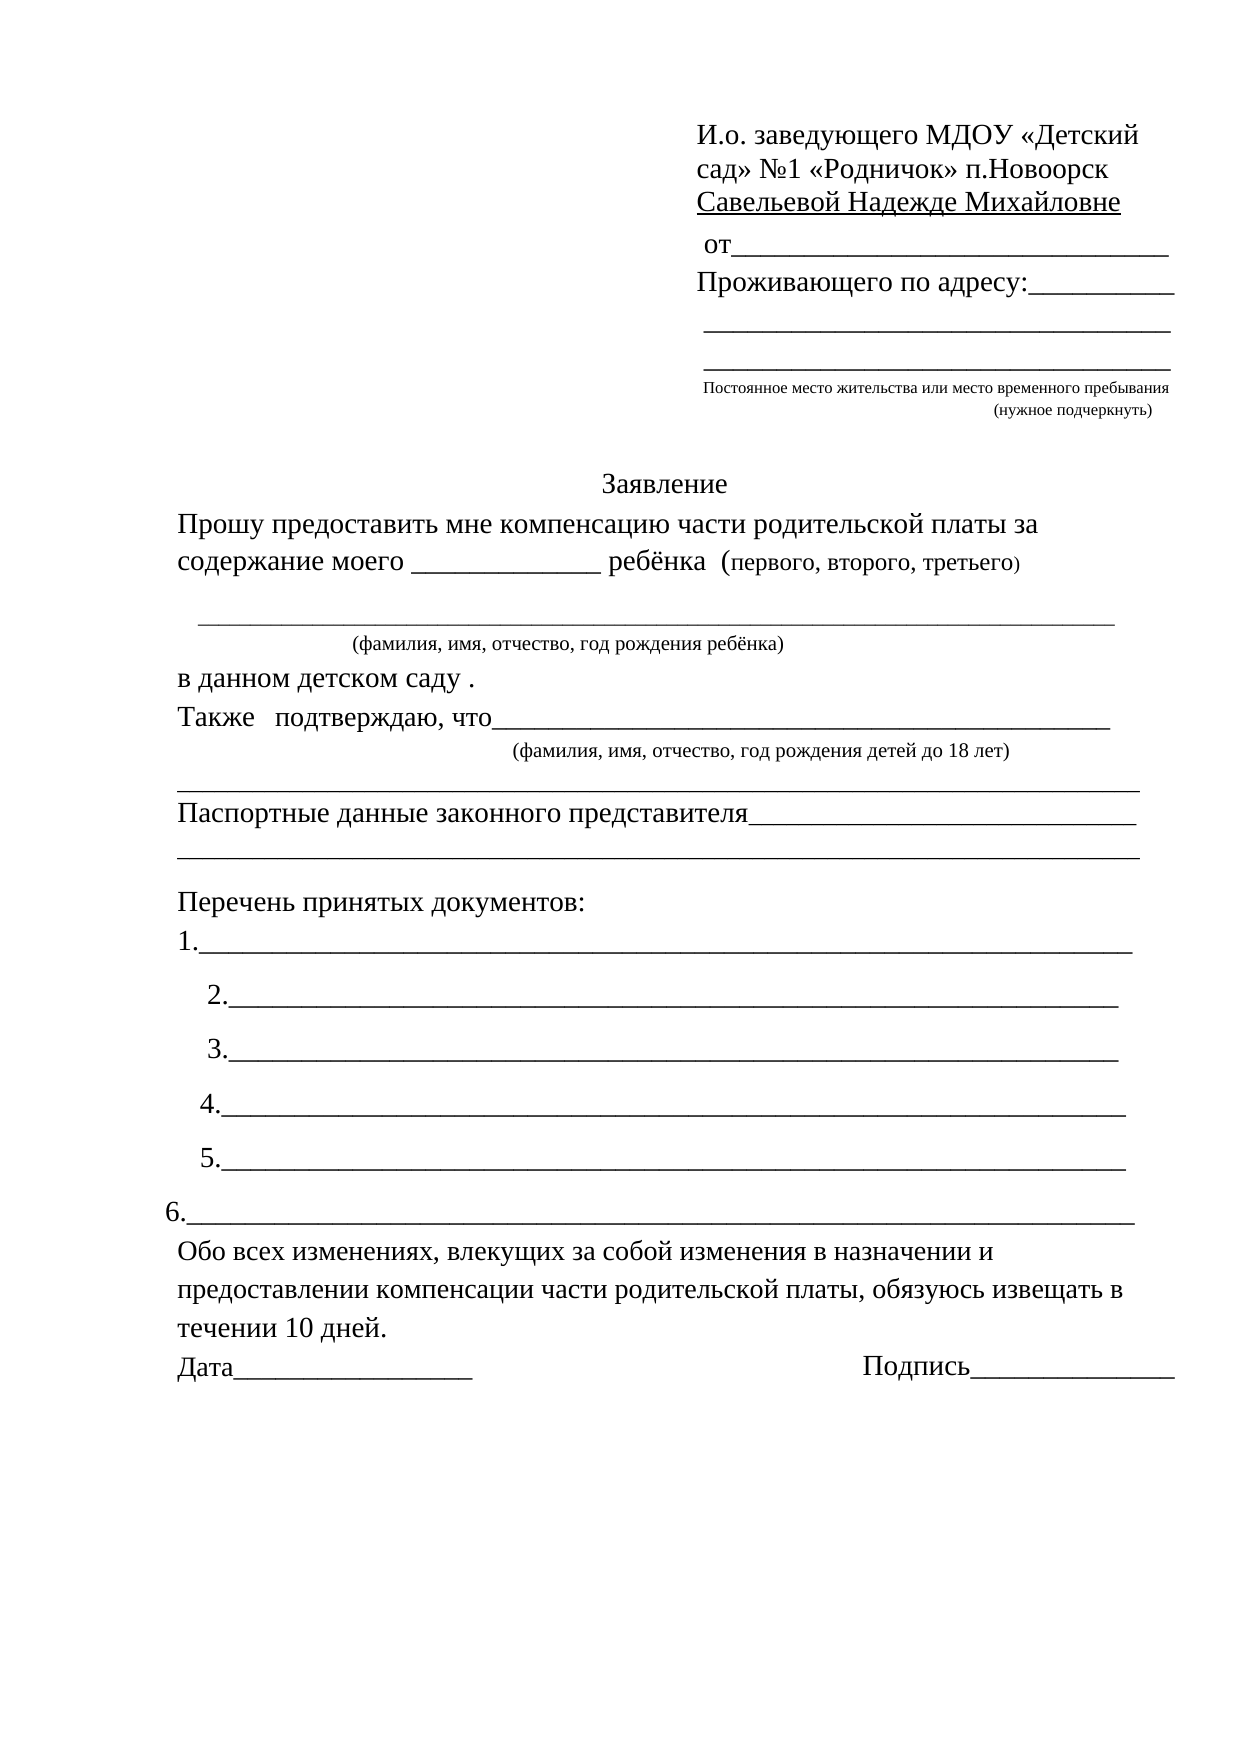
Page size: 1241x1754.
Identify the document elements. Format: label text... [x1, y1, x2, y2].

text 1.________________________________________________________________ [177, 923, 1175, 956]
text 6._________________________________________________________________ [165, 1194, 1175, 1228]
text ________________________________ [696, 302, 1175, 336]
text ________________________________________________________________________________________ [150, 604, 1162, 628]
text Также подтверждаю, что____________________________________________ [177, 699, 1175, 733]
text (фамилия, имя, отчество, год рождения детей до 18 лет) [512, 738, 1175, 762]
text Заявление [150, 466, 1179, 499]
text ________________________________ [696, 340, 1175, 373]
text Подпись______________ [862, 1348, 1175, 1382]
text в данном детском саду . [177, 661, 1175, 694]
text Постоянное место жительства или место временного пребывания [150, 378, 1169, 397]
text _____________________________________________________________________________ [177, 766, 1175, 795]
text 3._____________________________________________________________ [150, 1031, 1175, 1065]
text Проживающего по адресу:__________ [696, 264, 1175, 298]
text Прошу предоставить мне компенсацию части родительской платы за содержание моего _____________ ребёнка (первого, второго, третьего) [177, 506, 1089, 576]
text 5.______________________________________________________________ [150, 1140, 1175, 1174]
text течении 10 дней. [177, 1311, 787, 1343]
text И.о. заведующего МДОУ «Детский сад» №1 «Родничок» п.Новоорск [696, 117, 1175, 184]
text 4.______________________________________________________________ [150, 1086, 1175, 1119]
text Дата_________________ [177, 1350, 787, 1382]
text Паспортные данные законного представителя_______________________________ [177, 795, 1175, 828]
text Обо всех изменениях, влекущих за собой изменения в назначении и предоставлении компенсации части родительской платы, обязуюсь извещать в [177, 1234, 1158, 1305]
text _____________________________________________________________________________ [177, 833, 1175, 862]
text (фамилия, имя, отчество, год рождения ребёнка) [352, 631, 1175, 655]
text Перечень принятых документов: [177, 884, 1175, 918]
text Савельевой Надежде Михайловне [696, 184, 1175, 218]
text от______________________________ [696, 226, 1175, 260]
text 2._____________________________________________________________ [150, 977, 1175, 1011]
text (нужное подчеркнуть) [150, 400, 1152, 419]
